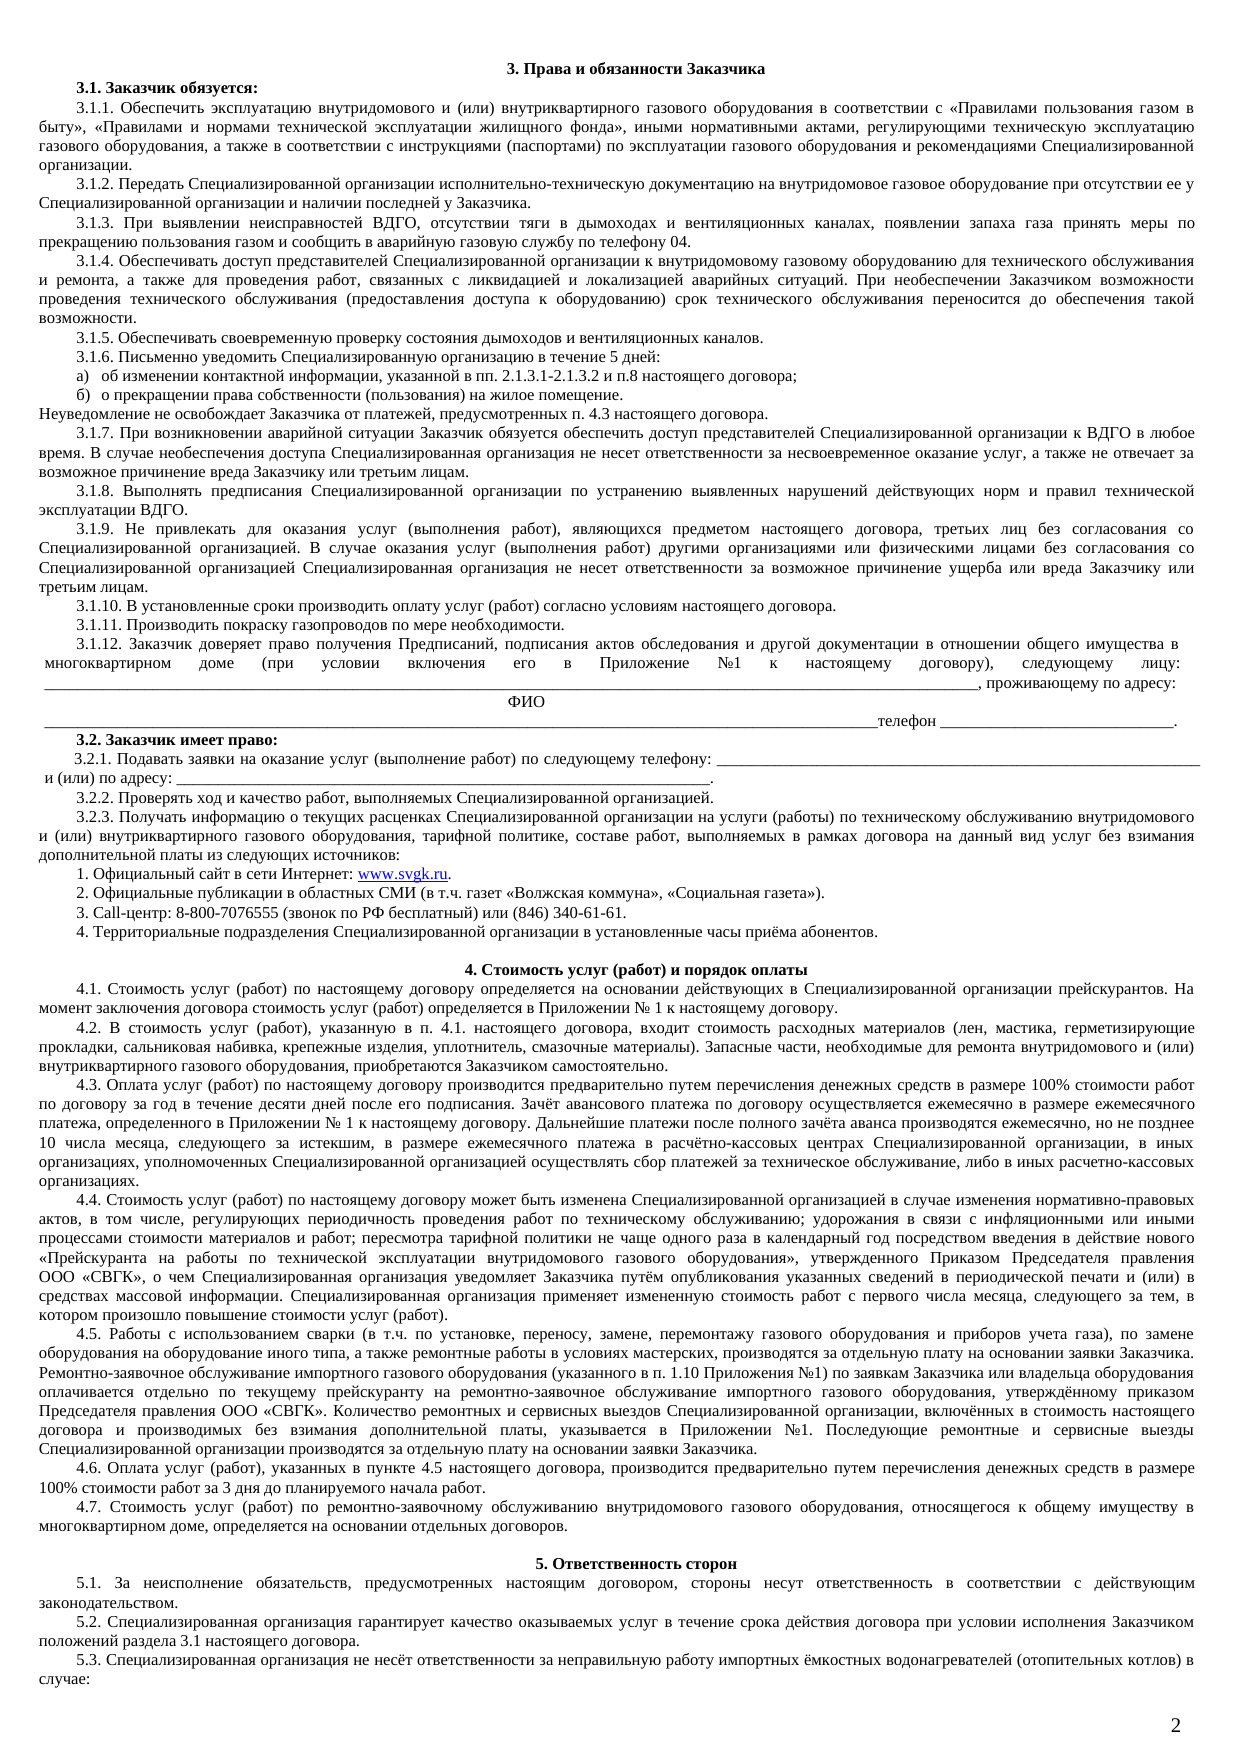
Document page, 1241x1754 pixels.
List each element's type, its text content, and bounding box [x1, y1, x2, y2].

text 4.7. Стоимость услуг (работ) по ремонтно-заявочному обслуживанию внутридомового газового оборудования, относящегося к общему имуществу в многоквартирном доме, определяется на основании отдельных договоров. [39, 1497, 1196, 1535]
text 2. Официальные публикации в областных СМИ (в т.ч. газет «Волжская коммуна», «Социальная газета»). [39, 883, 1196, 902]
text 3.1.3. При выявлении неисправностей ВДГО, отсутствии тяги в дымоходах и вентиляционных каналах, появлении запаха газа принять меры по прекращению пользования газом и сообщить в аварийную газовую службу по телефону 04. [39, 212, 1196, 251]
text 4.6. Оплата услуг (работ), указанных в пункте 4.5 настоящего договора, производится предварительно путем перечисления денежных средств в размере 100% стоимости работ за 3 дня до планируемого начала работ. [39, 1458, 1196, 1497]
text 3. Call-центр: 8-800-7076555 (звонок по РФ бесплатный) или (846) 340-61-61. [39, 902, 1196, 922]
text 4.5. Работы с использованием сварки (в т.ч. по установке, переносу, замене, перемонтажу газового оборудования и приборов учета газа), по замене оборудования на оборудование иного типа, а также ремонтные работы в условиях мастерских, производятся за отдельную плату на основании заявки Заказчика. Ремонтно-заявочное обслуживание импортного газового оборудования (указанного в п. 1.10 Приложения №1) по заявкам Заказчика или владельца оборудования оплачивается отдельно по текущему прейскуранту на ремонтно-заявочное обслуживание импортного газового оборудования, утверждённому приказом Председателя правления ООО «СВГК». Количество ремонтных и сервисных выездов Специализированной организации, включённых в стоимость настоящего договора и производимых без взимания дополнительной платы, указывается в Приложении №1. Последующие ремонтные и сервисные выезды Специализированной организации производятся за отдельную плату на основании заявки Заказчика. [39, 1324, 1196, 1458]
text 3.2.2. Проверять ход и качество работ, выполняемых Специализированной организацией. [39, 787, 1196, 807]
text 3.1.8. Выполнять предписания Специализированной организации по устранению выявленных нарушений действующих норм и правил технической эксплуатации ВДГО. [39, 481, 1196, 519]
text 4.3. Оплата услуг (работ) по настоящему договору производится предварительно путем перечисления денежных средств в размере 100% стоимости работ по договору за год в течение десяти дней после его подписания. Зачёт авансового платежа по договору осуществляется ежемесячно в размере ежемесячного платежа, определенного в Приложении № 1 к настоящему договору. Дальнейшие платежи после полного зачёта аванса производятся ежемесячно, но не позднее 10 числа месяца, следующего за истекшим, в размере ежемесячного платежа в расчётно-кассовых центрах Специализированной организации, в иных организациях, уполномоченных Специализированной организацией осуществлять сбор платежей за техническое обслуживание, либо в иных расчетно-кассовых организациях. [39, 1075, 1196, 1190]
text 3.1.7. При возникновении аварийной ситуации Заказчик обязуется обеспечить доступ представителей Специализированной организации к ВДГО в любое время. В случае необеспечения доступа Специализированная организация не несет ответственности за несвоевременное оказание услуг, а также не отвечает за возможное причинение вреда Заказчику или третьим лицам. [39, 423, 1196, 481]
text 3.1.9. Не привлекать для оказания услуг (выполнения работ), являющихся предметом настоящего договора, третьих лиц без согласования со Специализированной организацией. В случае оказания услуг (выполнения работ) другими организациями или физическими лицами без согласования со Специализированной организацией Специализированная организация не несет ответственности за возможное причинение ущерба или вреда Заказчику или третьим лицам. [39, 519, 1196, 596]
text 3.2.3. Получать информацию о текущих расценках Специализированной организации на услуги (работы) по техническому обслуживанию внутридомового и (или) внутриквартирного газового оборудования, тарифной политике, составе работ, выполняемых в рамках договора на данный вид услуг без взимания дополнительной платы из следующих источников: [39, 807, 1196, 864]
text 3.1.6. Письменно уведомить Специализированную организацию в течение 5 дней: [39, 347, 1196, 366]
text 3.1.5. Обеспечивать своевременную проверку состояния дымоходов и вентиляционных каналов. [39, 327, 1196, 347]
text 4. Территориальные подразделения Специализированной организации в установленные часы приёма абонентов. [39, 922, 1196, 941]
list об изменении контактной информации, указанной в пп. 2.1.3.1-2.1.3.2 и п.8 настоящего договора; [39, 366, 1181, 385]
text 4.1. Стоимость услуг (работ) по настоящему договору определяется на основании действующих в Специализированной организации прейскурантов. На момент заключения договора стоимость услуг (работ) определяется в Приложении № 1 к настоящему договору. [39, 979, 1196, 1017]
text 3.2.1. Подавать заявки на оказание услуг (выполнение работ) по следующему телефону: __________________________________________________________ и (или) по адресу: ________________________________________________________________. [44, 749, 1201, 787]
text 3.1.2. Передать Специализированной организации исполнительно-техническую документацию на внутридомовое газовое оборудование при отсутствии ее у Специализированной организации и наличии последней у Заказчика. [39, 174, 1196, 212]
text 3.1.10. В установленные сроки производить оплату услуг (работ) согласно условиям настоящего договора. [39, 596, 1196, 615]
text 3.1.11. Производить покраску газопроводов по мере необходимости. [39, 615, 1196, 634]
list о прекращении права собственности (пользования) на жилое помещение. [39, 385, 1181, 404]
text 5.2. Специализированная организация гарантирует качество оказываемых услуг в течение срока действия договора при условии исполнения Заказчиком положений раздела 3.1 настоящего договора. [39, 1612, 1196, 1650]
text 5.3. Специализированная организация не несёт ответственности за неправильную работу импортных ёмкостных водонагревателей (отопительных котлов) в случае: [39, 1650, 1196, 1688]
text 3.1.4. Обеспечивать доступ представителей Специализированной организации к внутридомовому газовому оборудованию для технического обслуживания и ремонта, а также для проведения работ, связанных с ликвидацией и локализацией аварийных ситуаций. При необеспечении Заказчиком возможности проведения технического обслуживания (предоставления доступа к оборудованию) срок технического обслуживания переносится до обеспечения такой возможности. [39, 251, 1196, 327]
text 4. Стоимость услуг (работ) и порядок оплаты [39, 960, 1196, 979]
text 4.2. В стоимость услуг (работ), указанную в п. 4.1. настоящего договора, входит стоимость расходных материалов (лен, мастика, герметизирующие прокладки, сальниковая набивка, крепежные изделия, уплотнитель, смазочные материалы). Запасные части, необходимые для ремонта внутридомового и (или) внутриквартирного газового оборудования, приобретаются Заказчиком самостоятельно. [39, 1017, 1196, 1075]
text 3. Права и обязанности Заказчика [39, 59, 1196, 78]
text Неуведомление не освобождает Заказчика от платежей, предусмотренных п. 4.3 настоящего договора. [39, 404, 1181, 423]
text ФИО [44, 692, 976, 711]
text 3.1. Заказчик обязуется: [39, 78, 1196, 97]
text 3.1.1. Обеспечить эксплуатацию внутридомового и (или) внутриквартирного газового оборудования в соответствии с «Правилами пользования газом в быту», «Правилами и нормами технической эксплуатации жилищного фонда», иными нормативными актами, регулирующими техническую эксплуатацию газового оборудования, а также в соответствии с инструкциями (паспортами) по эксплуатации газового оборудования и рекомендациями Специализированной организации. [39, 97, 1196, 174]
text 4.4. Стоимость услуг (работ) по настоящему договору может быть изменена Специализированной организацией в случае изменения нормативно-правовых актов, в том числе, регулирующих периодичность проведения работ по техническому обслуживанию; удорожания в связи с инфляционными или иными процессами стоимости материалов и работ; пересмотра тарифной политики не чаще одного раза в календарный год посредством введения в действие нового «Прейскуранта на работы по технической эксплуатации внутридомового газового оборудования», утвержденного Приказом Председателя правления ООО «СВГК», о чем Специализированная организация уведомляет Заказчика путём опубликования указанных сведений в периодической печати и (или) в средствах массовой информации. Специализированная организация применяет измененную стоимость работ с первого числа месяца, следующего за тем, в котором произошло повышение стоимости услуг (работ). [39, 1190, 1196, 1324]
text ____________________________________________________________________________________________________телефон ____________________________. [44, 711, 1181, 730]
text 1. Официальный сайт в сети Интернет: www.svgk.ru. [39, 864, 1196, 883]
text 5.1. За неисполнение обязательств, предусмотренных настоящим договором, стороны несут ответственность в соответствии с действующим законодательством. [39, 1573, 1196, 1612]
text 3.2. Заказчик имеет право: [39, 730, 1196, 749]
text 5. Ответственность сторон [39, 1554, 1196, 1573]
text 3.1.12. Заказчик доверяет право получения Предписаний, подписания актов обследования и другой документации в отношении общего имущества в многоквартирном доме (при условии включения его в Приложение №1 к настоящему договору), следующему лицу: ________________________________________________________________________________________________________________, проживающему по адресу: [44, 634, 1181, 692]
